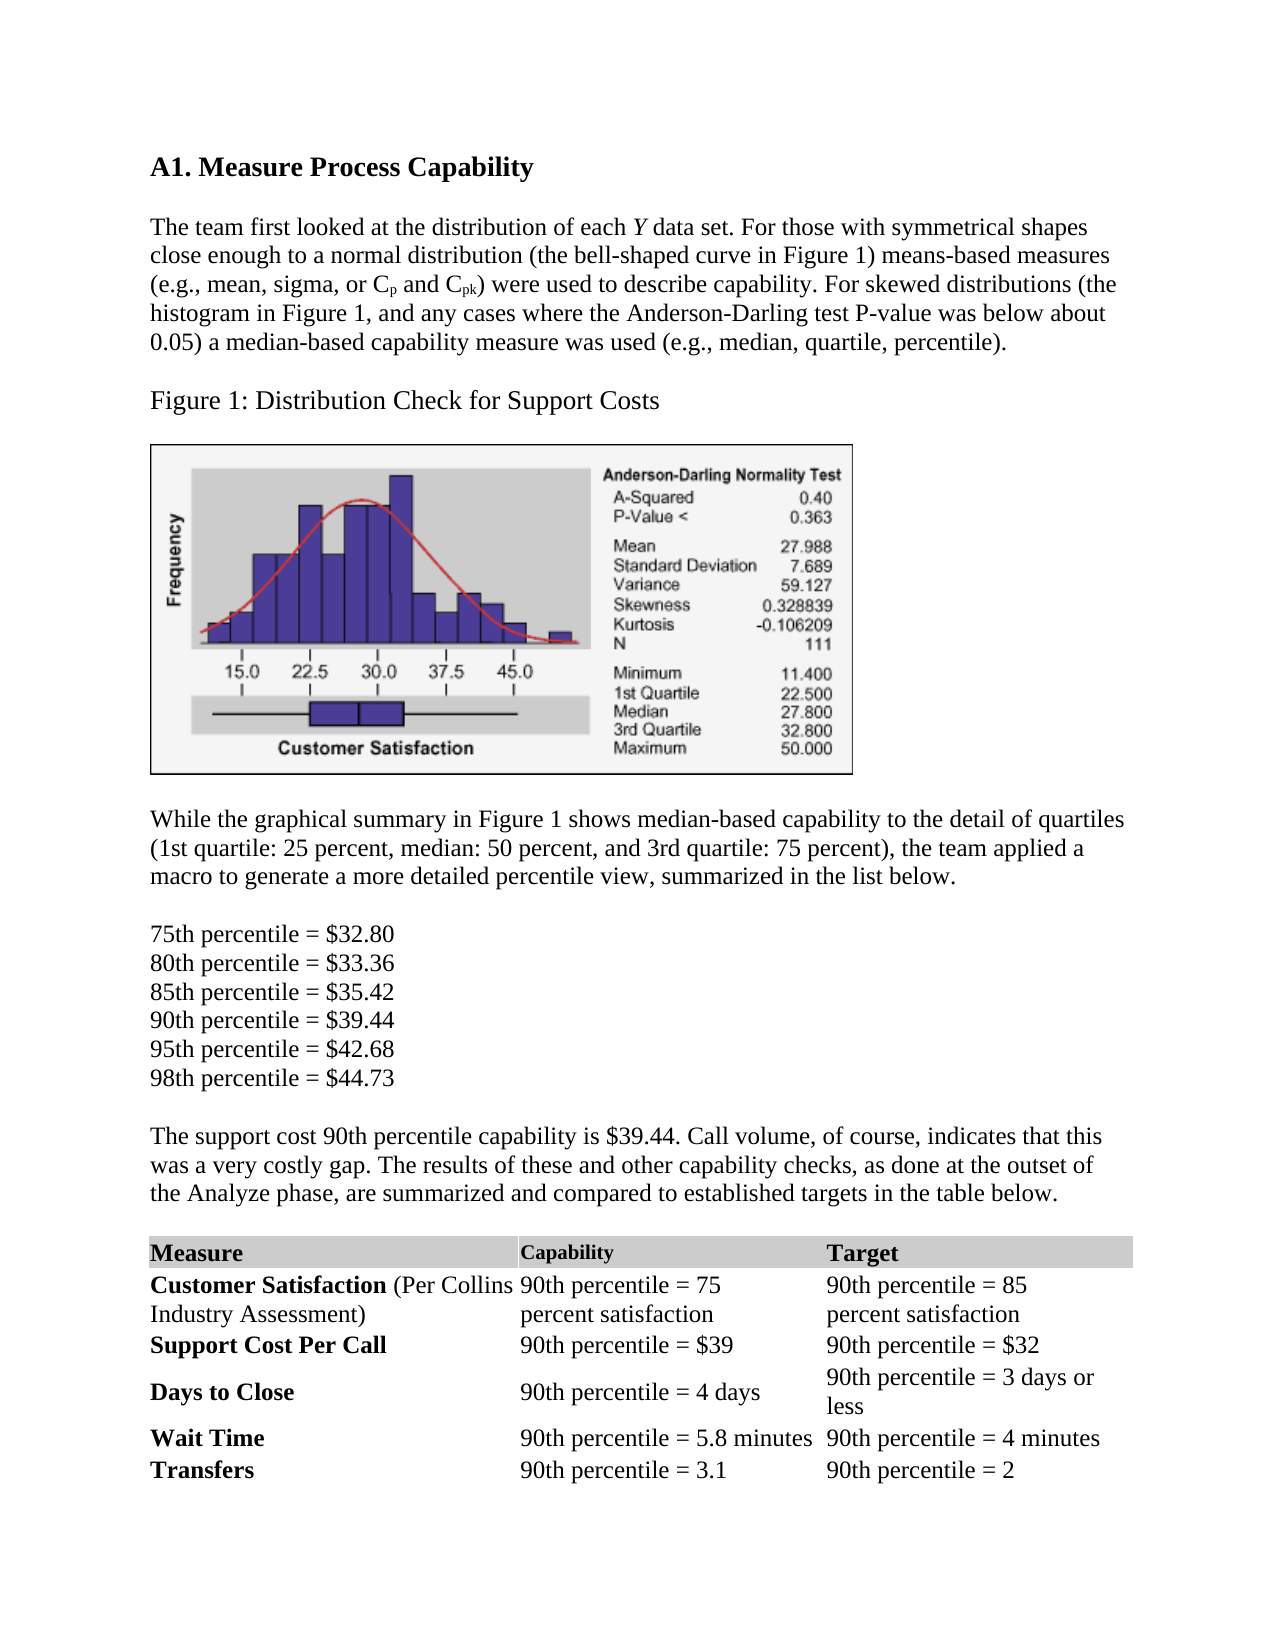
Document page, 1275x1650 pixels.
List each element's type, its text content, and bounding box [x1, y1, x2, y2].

table_cell 90th percentile = 4 days [519, 1361, 825, 1421]
table_cell 90th percentile = 2 [825, 1453, 1133, 1485]
table_cell Wait Time [149, 1421, 518, 1453]
table_cell 90th percentile = 5.8 minutes [519, 1421, 825, 1453]
table_cell Customer Satisfaction (Per Collins Industry Assessment) [149, 1268, 518, 1329]
text A1. Measure Process Capability [150, 150, 1125, 182]
table_cell 90th percentile = 3 days or less [825, 1361, 1133, 1421]
table_cell 90th percentile = 85 percent satisfaction [825, 1268, 1133, 1329]
text The support cost 90th percentile capability is $39.44. Call volume, of course, indicates that this was a very costly gap. The results of these and other capability checks, as done at the outset of the Analyze phase, are summarized and compared to established targets in the table below. [150, 1121, 1125, 1207]
table_cell 90th percentile = 75 percent satisfaction [519, 1268, 825, 1329]
text While the graphical summary in Figure 1 shows median-based capability to the detail of quartiles (1st quartile: 25 percent, median: 50 percent, and 3rd quartile: 75 percent), the team applied a macro to generate a more detailed percentile view, summarized in the list below. [150, 804, 1125, 890]
picture [150, 444, 853, 775]
table_cell 90th percentile = 4 minutes [825, 1421, 1133, 1453]
table_header Target [825, 1236, 1133, 1268]
text 75th percentile = $32.80 80th percentile = $33.36 85th percentile = $35.42 90th percentile = $39.44 95th percentile = $42.68 98th percentile = $44.73 [150, 919, 1125, 1092]
table_cell 90th percentile = $39 [519, 1329, 825, 1361]
table_header Measure [149, 1236, 518, 1268]
table_header Capability [519, 1236, 825, 1268]
table_cell Support Cost Per Call [149, 1329, 518, 1361]
text The team first looked at the distribution of each Y data set. For those with symmetrical shapes close enough to a normal distribution (the bell-shaped curve in Figure 1) means-based measures (e.g., mean, sigma, or Cp and Cpk) were used to describe capability. For skewed distributions (the histogram in Figure 1, and any cases where the Anderson-Darling test P-value was below about 0.05) a median-based capability measure was used (e.g., median, quartile, percentile). [150, 212, 1125, 355]
table_cell Days to Close [149, 1361, 518, 1421]
table_cell Transfers [149, 1453, 518, 1485]
text Figure 1: Distribution Check for Support Costs [150, 384, 1125, 416]
table_cell 90th percentile = $32 [825, 1329, 1133, 1361]
table_cell 90th percentile = 3.1 [519, 1453, 825, 1485]
